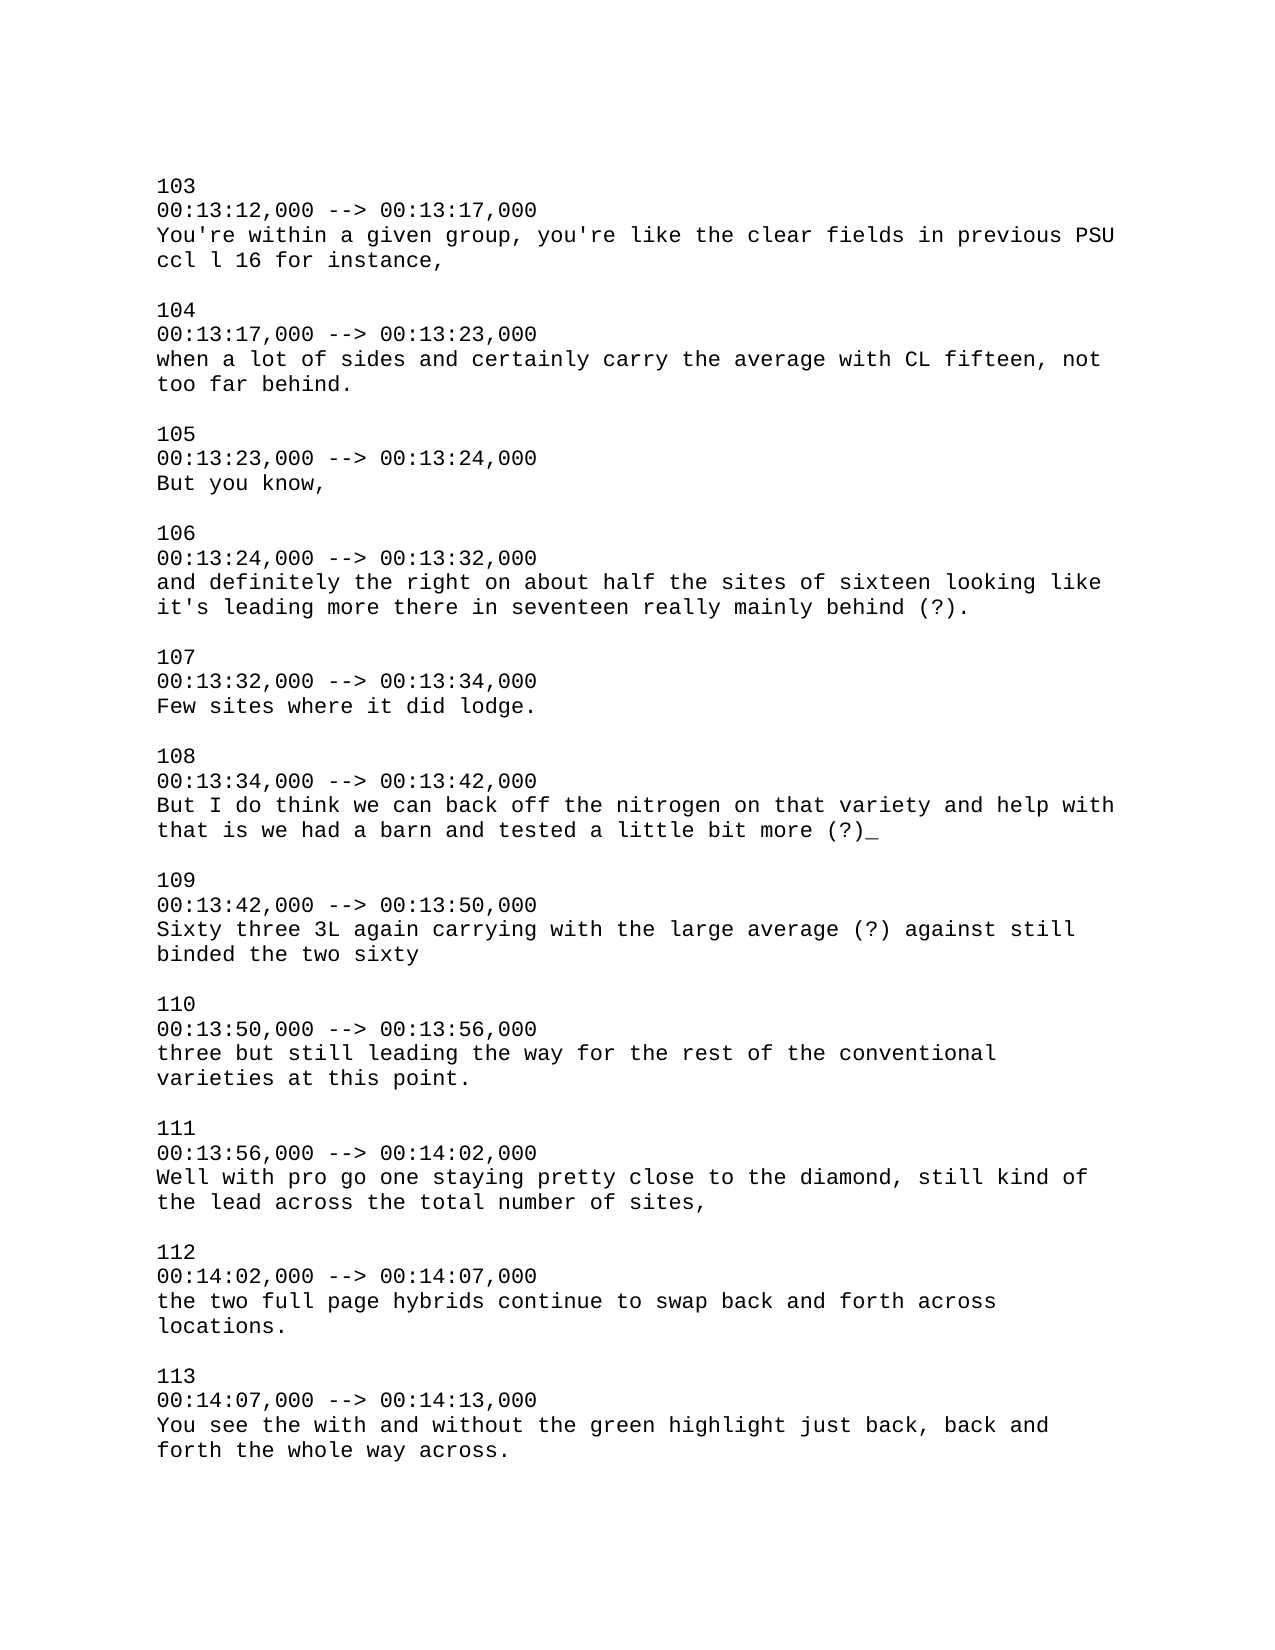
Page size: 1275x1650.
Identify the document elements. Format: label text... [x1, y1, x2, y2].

text 00:14:07,000 --> 00:14:13,000 [156, 1389, 1118, 1414]
text 00:13:42,000 --> 00:13:50,000 [156, 894, 1118, 918]
text 113 [156, 1365, 1118, 1389]
text 104 [156, 299, 1118, 323]
text 00:13:34,000 --> 00:13:42,000 [156, 770, 1118, 794]
text when a lot of sides and certainly carry the average with CL fifteen, not too far behind. [156, 348, 1118, 398]
text three but still leading the way for the rest of the conventional varieties at this point. [156, 1042, 1118, 1092]
text 103 [156, 175, 1118, 199]
text Few sites where it did lodge. [156, 695, 1118, 720]
text 00:13:24,000 --> 00:13:32,000 [156, 547, 1118, 571]
text the two full page hybrids continue to swap back and forth across locations. [156, 1290, 1118, 1340]
text 108 [156, 745, 1118, 770]
text 107 [156, 646, 1118, 671]
text 00:13:32,000 --> 00:13:34,000 [156, 671, 1118, 695]
text Well with pro go one staying pretty close to the diamond, still kind of the lead across the total number of sites, [156, 1166, 1118, 1216]
text and definitely the right on about half the sites of sixteen looking like it's leading more there in seventeen really mainly behind (?). [156, 571, 1118, 621]
text 106 [156, 522, 1118, 547]
text 112 [156, 1241, 1118, 1266]
text 00:14:02,000 --> 00:14:07,000 [156, 1266, 1118, 1290]
text 109 [156, 869, 1118, 894]
text 00:13:12,000 --> 00:13:17,000 [156, 199, 1118, 224]
text Sixty three 3L again carrying with the large average (?) against still binded the two sixty [156, 918, 1118, 968]
text 00:13:56,000 --> 00:14:02,000 [156, 1142, 1118, 1166]
text But you know, [156, 472, 1118, 497]
text 00:13:17,000 --> 00:13:23,000 [156, 323, 1118, 348]
text 00:13:23,000 --> 00:13:24,000 [156, 447, 1118, 472]
text You're within a given group, you're like the clear fields in previous PSU ccl l 16 for instance, [156, 224, 1118, 274]
text You see the with and without the green highlight just back, back and forth the whole way across. [156, 1414, 1118, 1464]
text 111 [156, 1117, 1118, 1142]
text 110 [156, 993, 1118, 1018]
text But I do think we can back off the nitrogen on that variety and help with that is we had a barn and tested a little bit more (?)_ [156, 794, 1118, 844]
text 00:13:50,000 --> 00:13:56,000 [156, 1018, 1118, 1042]
text 105 [156, 423, 1118, 447]
